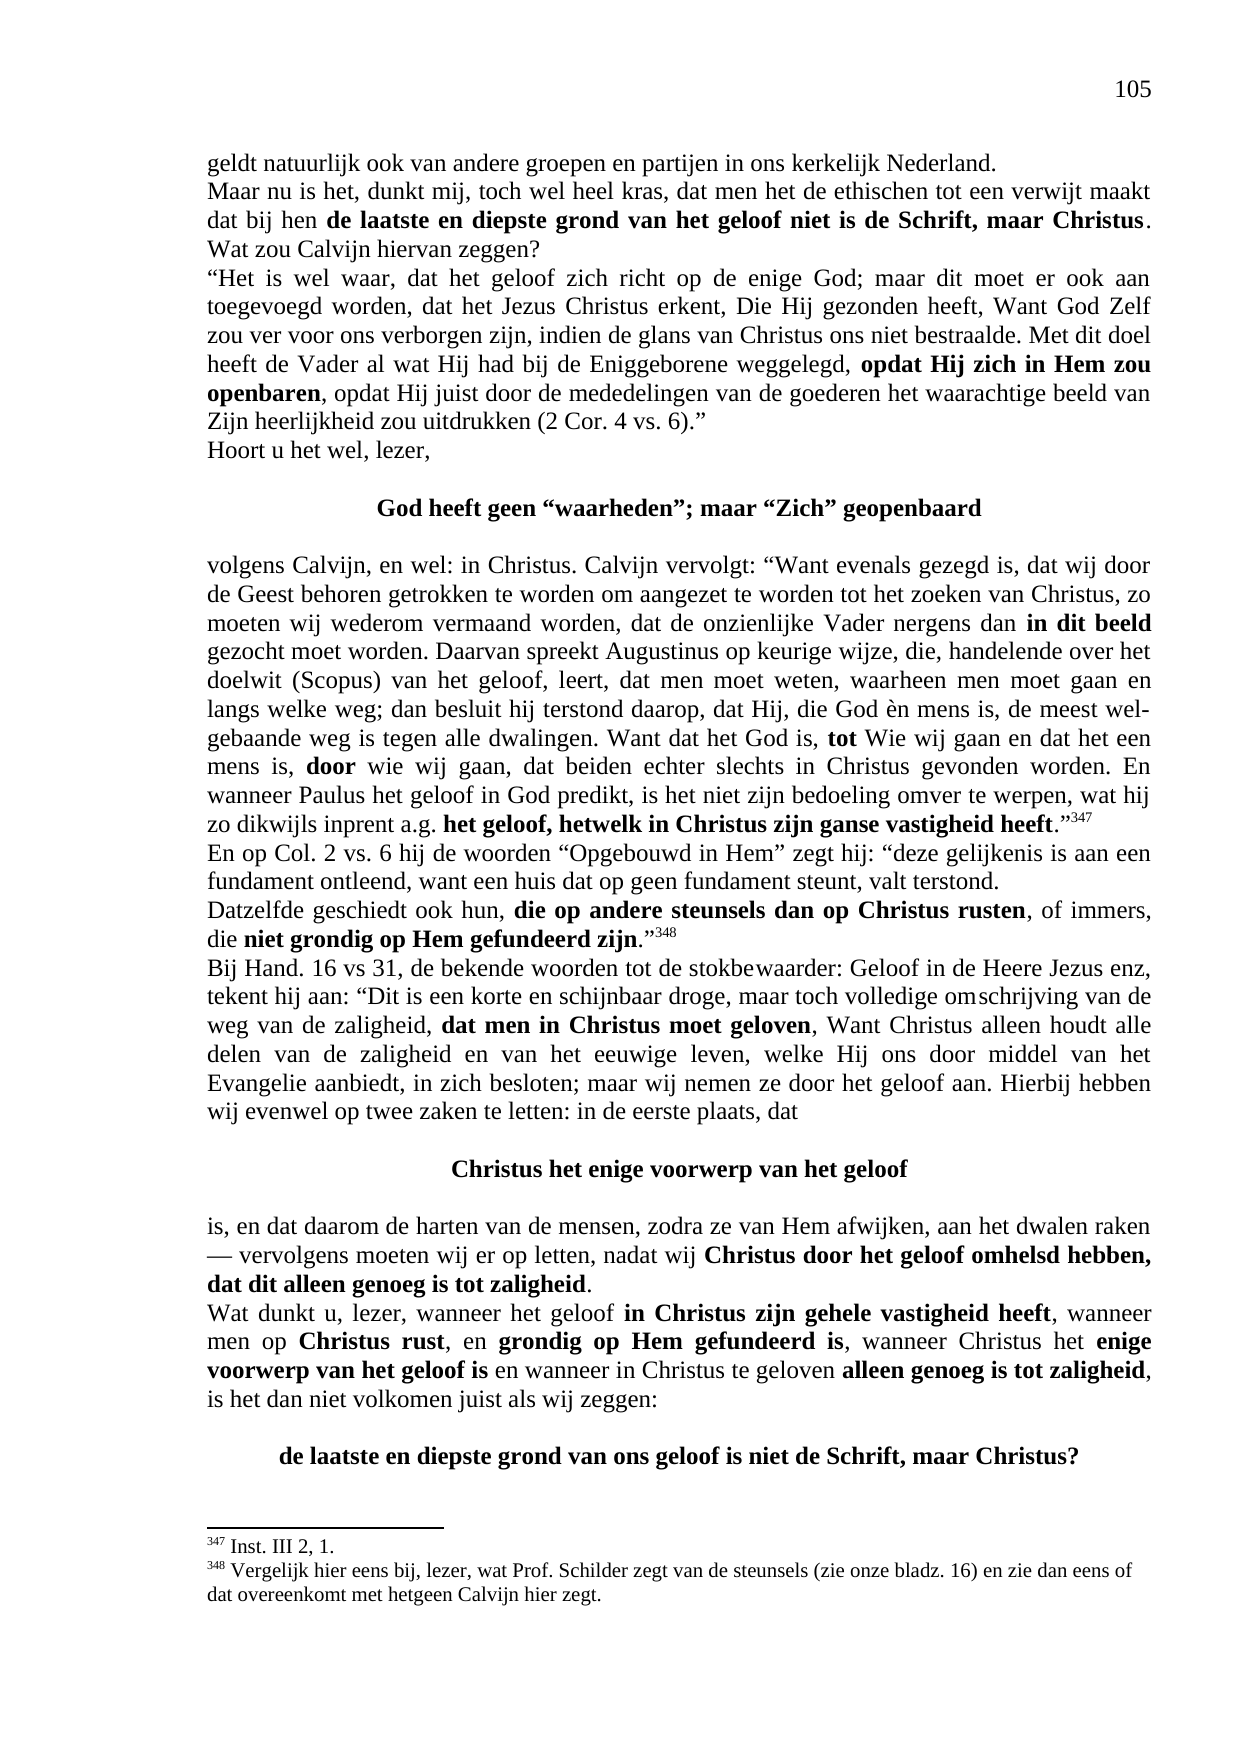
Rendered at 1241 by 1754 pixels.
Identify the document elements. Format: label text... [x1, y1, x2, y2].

text Datzelfde geschiedt ook hun, die op andere steunsels dan op Christus rusten, of immers, die niet grondig op Hem gefundeerd zijn.” [207, 895, 1152, 953]
text En op Col. 2 vs. 6 hij de woorden “Opgebouwd in Hem” zegt hij: “deze gelijkenis is aan een fundament ontleend, want een huis dat op geen fundament steunt, valt terstond. [207, 838, 1152, 895]
text Hoort u het wel, lezer, [207, 435, 1152, 464]
subtitle God heeft geen “waarheden”; maar “Zich” geopenbaard [207, 493, 1152, 521]
text “Het is wel waar, dat het geloof zich richt op de enige God; maar dit moet er ook aan toegevoegd worden, dat het Jezus Christus erkent, Die Hij gezonden heeft, Want God Zelf zou ver voor ons verborgen zijn, indien de glans van Christus ons niet bestraalde. Met dit doel heeft de Vader al wat Hij had bij de Eniggeborene weggelegd, opdat Hij zich in Hem zou openbaren, opdat Hij juist door de mededelingen van de goederen het waarachtige beeld van Zijn heerlijkheid zou uitdrukken (2 Cor. 4 vs. 6).” [207, 263, 1152, 435]
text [207, 148, 1152, 176]
text Maar nu is het, dunkt mij, toch wel heel kras, dat men het de ethischen tot een verwijt maakt dat bij hen de laatste en diepste grond van het geloof niet is de Schrift, maar Christus. Wat zou Calvijn hiervan zeggen? [207, 176, 1152, 263]
subtitle Christus het enige voorwerp van het geloof [207, 1154, 1152, 1183]
text Wat dunkt u, lezer, wanneer het geloof in Christus zijn gehele vastigheid heeft, wanneer men op Christus rust, en grondig op Hem gefundeerd is, wanneer Christus het enige voorwerp van het geloof is en wanneer in Christus te geloven alleen genoeg is tot zaligheid, is het dan niet volkomen juist als wij zeggen: [207, 1298, 1152, 1413]
text de laatste en diepste grond van ons geloof is niet de Schrift, maar Christus? [207, 1441, 1152, 1470]
text Bij Hand. 16 vs 31, de bekende woorden tot de stokbewaarder: Geloof in de Heere Jezus enz, tekent hij aan: “Dit is een korte en schijnbaar droge, maar toch volledige omschrijving van de weg van de zaligheid, dat men in Christus moet geloven, Want Christus alleen houdt alle delen van de zaligheid en van het eeuwige leven, welke Hij ons door middel van het Evangelie aanbiedt, in zich besloten; maar wij nemen ze door het geloof aan. Hierbij hebben wij evenwel op twee zaken te letten: in de eerste plaats, dat [207, 953, 1152, 1125]
text volgens Calvijn, en wel: in Christus. Calvijn vervolgt: “Want evenals gezegd is, dat wij door de Geest behoren getrokken te worden om aangezet te worden tot het zoeken van Christus, zo moeten wij wederom vermaand worden, dat de onzienlijke Vader nergens dan in dit beeld gezocht moet worden. Daarvan spreekt Augustinus op keurige wijze, die, handelende over het doelwit (Scopus) van het geloof, leert, dat men moet weten, waarheen men moet gaan en langs welke weg; dan besluit hij terstond daarop, dat Hij, die God èn mens is, de meest wel- gebaande weg is tegen alle dwalingen. Want dat het God is, tot Wie wij gaan en dat het een mens is, door wie wij gaan, dat beiden echter slechts in Christus gevonden worden. En wanneer Paulus het geloof in God predikt, is het niet zijn bedoeling omver te werpen, wat hij zo dikwijls inprent a.g. het geloof, hetwelk in Christus zijn ganse vastigheid heeft.” [207, 550, 1152, 838]
text is, en dat daarom de harten van de mensen, zodra ze van Hem afwijken, aan het dwalen raken — vervolgens moeten wij er op letten, nadat wij Christus door het geloof omhelsd hebben, dat dit alleen genoeg is tot zaligheid. [207, 1211, 1152, 1298]
